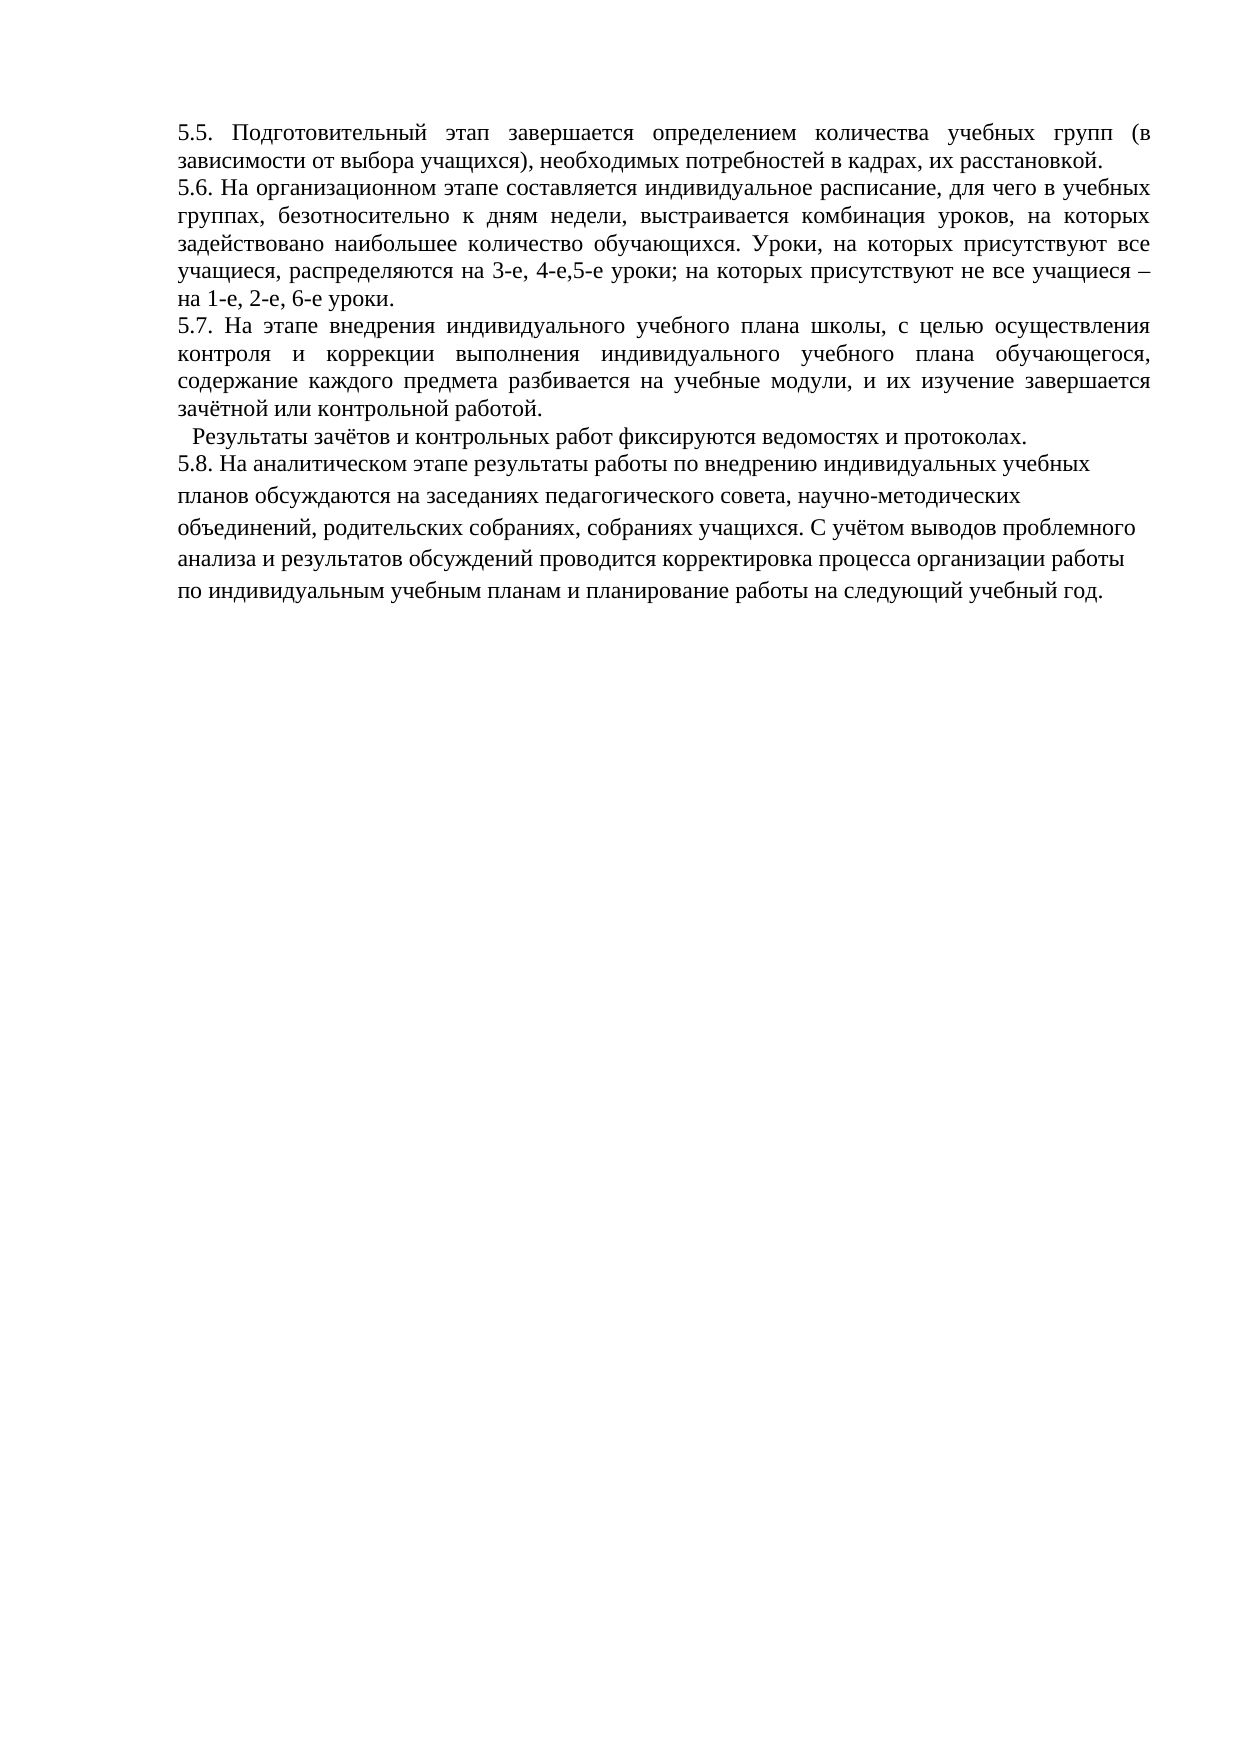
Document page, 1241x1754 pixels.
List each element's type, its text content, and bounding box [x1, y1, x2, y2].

text 5.6. На организационном этапе составляется индивидуальное расписание, для чего в учебных группах, безотносительно к дням недели, выстраивается комбинация уроков, на которых задействовано наибольшее количество обучающихся. Уроки, на которых присутствуют все учащиеся, распределяются на 3-е, 4-е,5-е уроки; на которых присутствуют не все учащиеся – на 1-е, 2-е, 6-е уроки. [177, 173, 1152, 311]
text 5.5. Подготовительный этап завершается определением количества учебных групп (в зависимости от выбора учащихся), необходимых потребностей в кадрах, их расстановкой. [177, 118, 1152, 173]
text Результаты зачётов и контрольных работ фиксируются ведомостях и протоколах. [177, 422, 1152, 449]
text 5.8. На аналитическом этапе результаты работы по внедрению индивидуальных учебных планов обсуждаются на заседаниях педагогического совета, научно-методических объединений, родительских собраниях, собраниях учащихся. С учётом выводов проблемного анализа и результатов обсуждений проводится корректировка процесса организации работы по индивидуальным учебным планам и планирование работы на следующий учебный год. [177, 449, 1152, 604]
text 5.7. На этапе внедрения индивидуального учебного плана школы, с целью осуществления контроля и коррекции выполнения индивидуального учебного плана обучающегося, содержание каждого предмета разбивается на учебные модули, и их изучение завершается зачётной или контрольной работой. [177, 311, 1152, 422]
